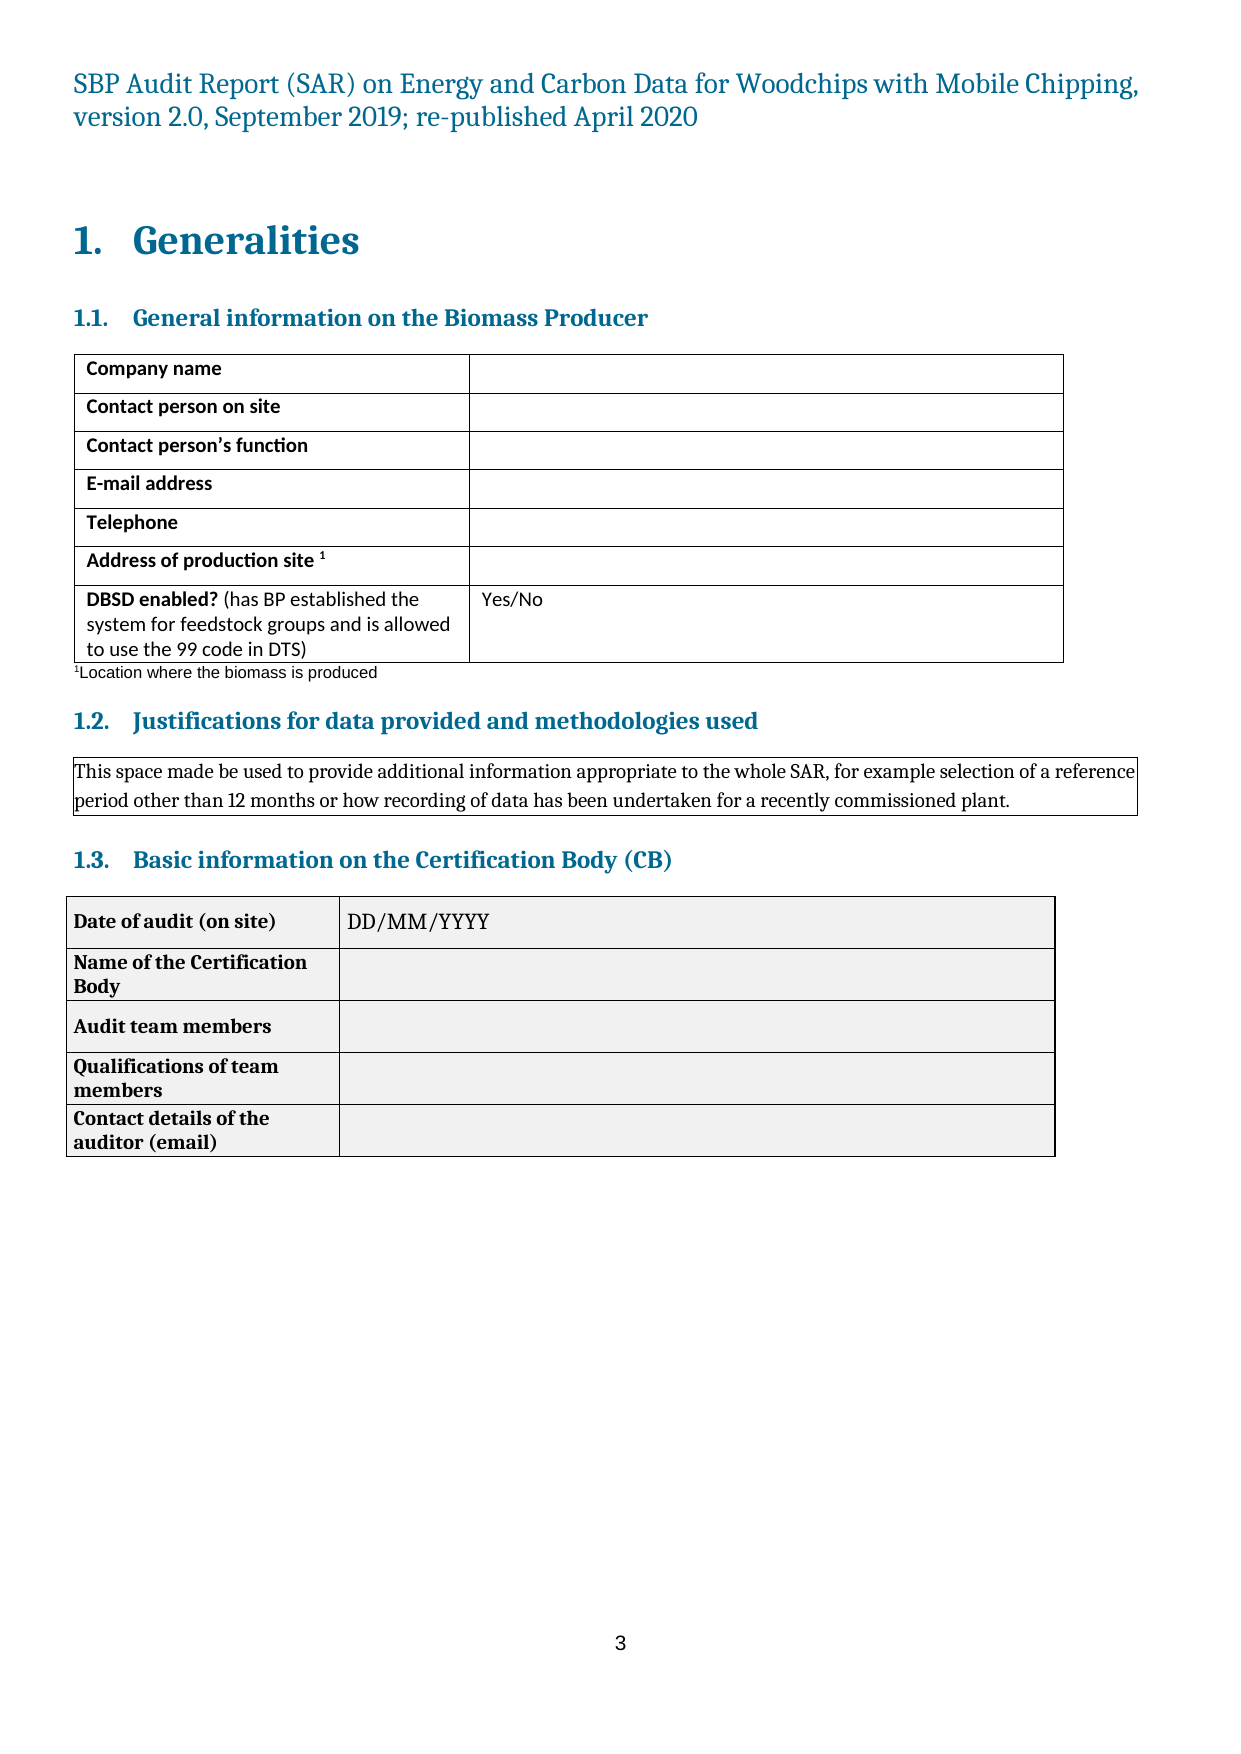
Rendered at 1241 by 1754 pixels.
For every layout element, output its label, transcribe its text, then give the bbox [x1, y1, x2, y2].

table_cell Yes/No [470, 586, 1063, 662]
table_cell [340, 1053, 1054, 1104]
table_cell [340, 949, 1054, 1000]
table_cell [470, 394, 1063, 431]
subtitle General information on the Biomass Producer [74, 304, 1167, 333]
table_cell [470, 509, 1063, 546]
table_cell Contact person’s function [75, 432, 469, 469]
table_header Date of audit (on site) [67, 897, 339, 948]
text 1Location where the biomass is produced [74, 663, 1167, 682]
table_header Company name [75, 355, 469, 392]
table_cell Address of production site 1 [75, 547, 469, 585]
table_cell Qualifications of team members [67, 1053, 339, 1104]
table_cell Name of the Certification Body [67, 949, 339, 1000]
table_cell [470, 470, 1063, 508]
text This space made be used to provide additional information appropriate to the whole SAR, for example selection of a reference period other than 12 months or how recording of data has been undertaken for a recently commissioned plant. [74, 758, 1137, 815]
table_cell Telephone [75, 509, 469, 546]
table_cell Contact person on site [75, 394, 469, 431]
table_cell [470, 432, 1063, 469]
table_cell Audit team members [67, 1001, 339, 1052]
subtitle Generalities [74, 217, 1167, 265]
subtitle Justifications for data provided and methodologies used [74, 707, 1167, 736]
subtitle Basic information on the Certification Body (CB) [74, 846, 1167, 874]
table_cell E-mail address [75, 470, 469, 508]
table_cell Contact details of the auditor (email) [67, 1105, 339, 1156]
table_cell DBSD enabled? (has BP established the system for feedstock groups and is allowed to use the 99 code in DTS) [75, 586, 469, 662]
table_cell [340, 1105, 1054, 1156]
table_cell [340, 1001, 1054, 1052]
table_header [470, 355, 1063, 392]
table_header DD/MM/YYYY [340, 897, 1054, 948]
table_cell [470, 547, 1063, 585]
